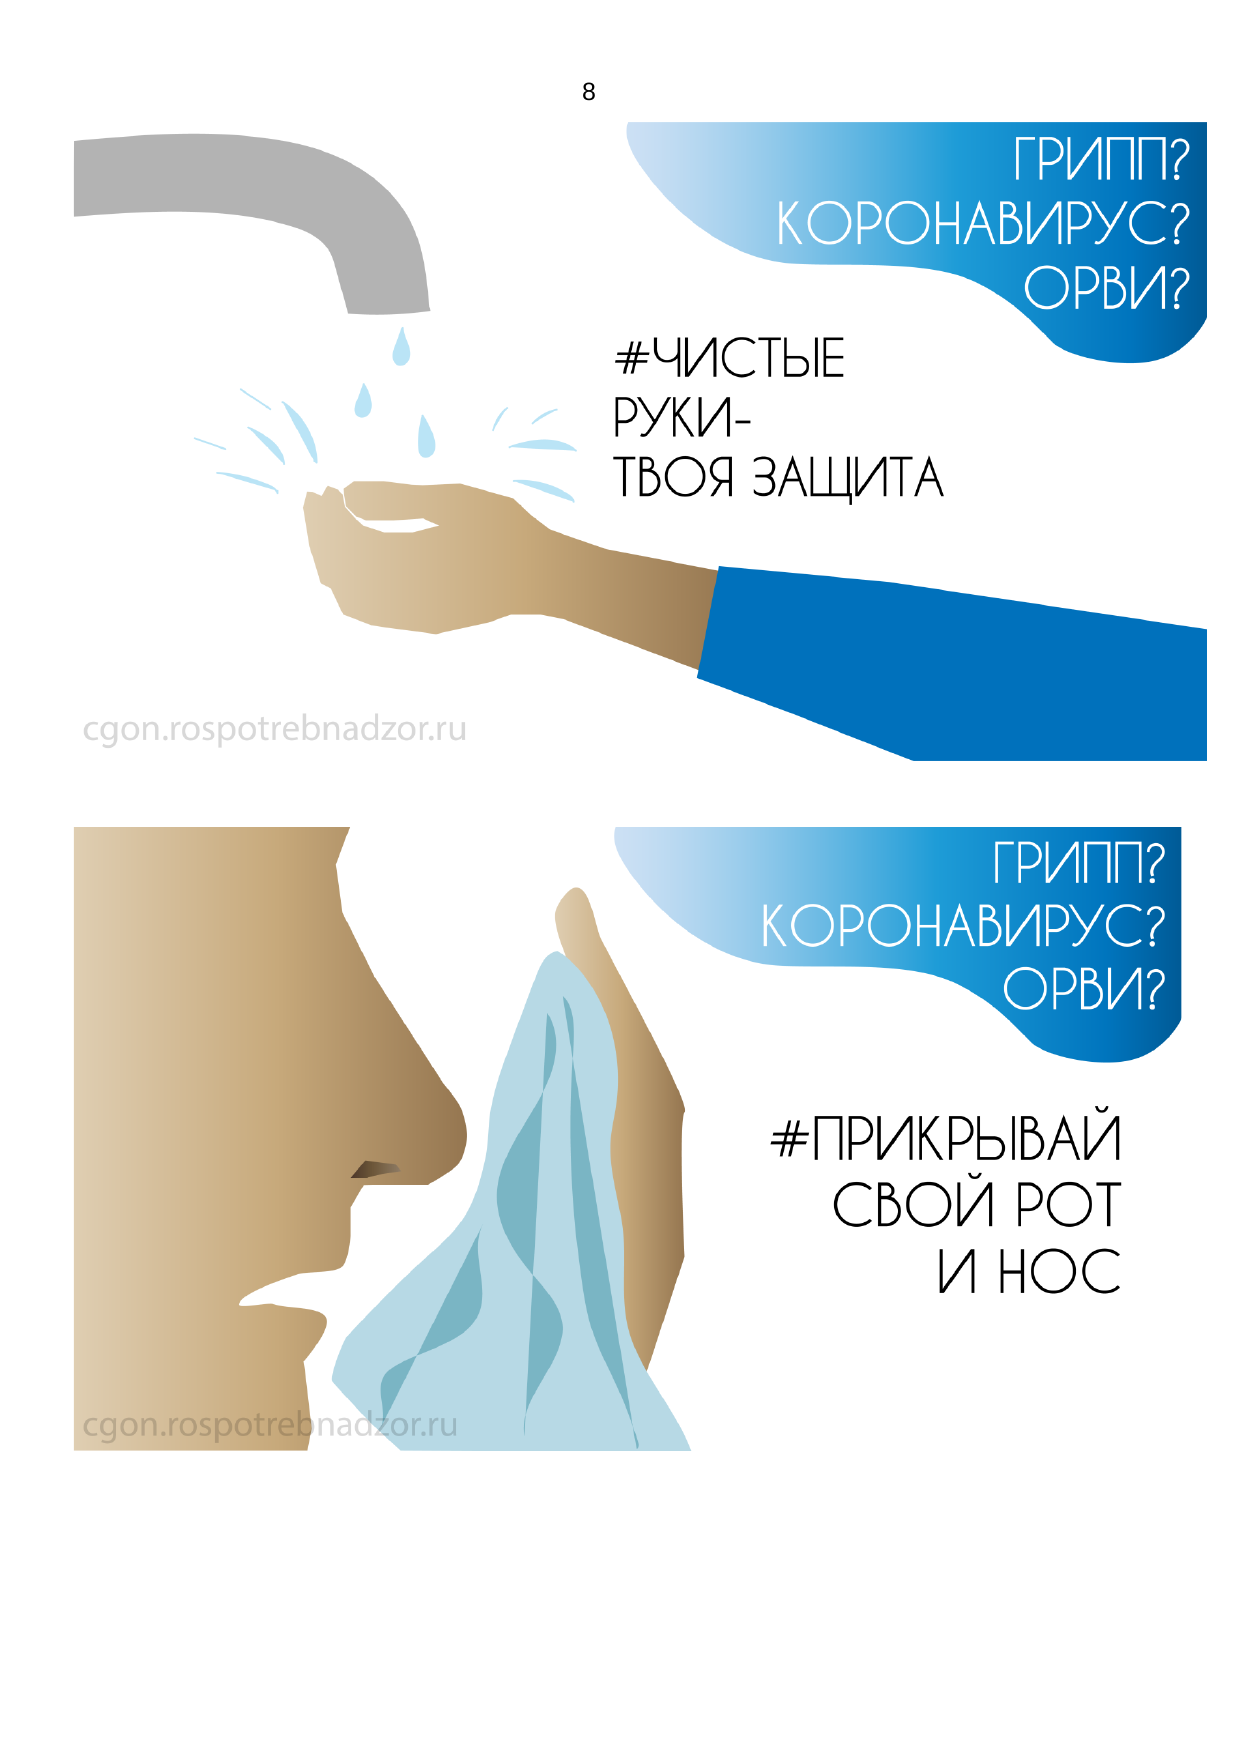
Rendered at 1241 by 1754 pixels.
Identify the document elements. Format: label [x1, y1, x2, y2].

picture [73, 827, 1182, 1451]
picture [73, 122, 1207, 761]
